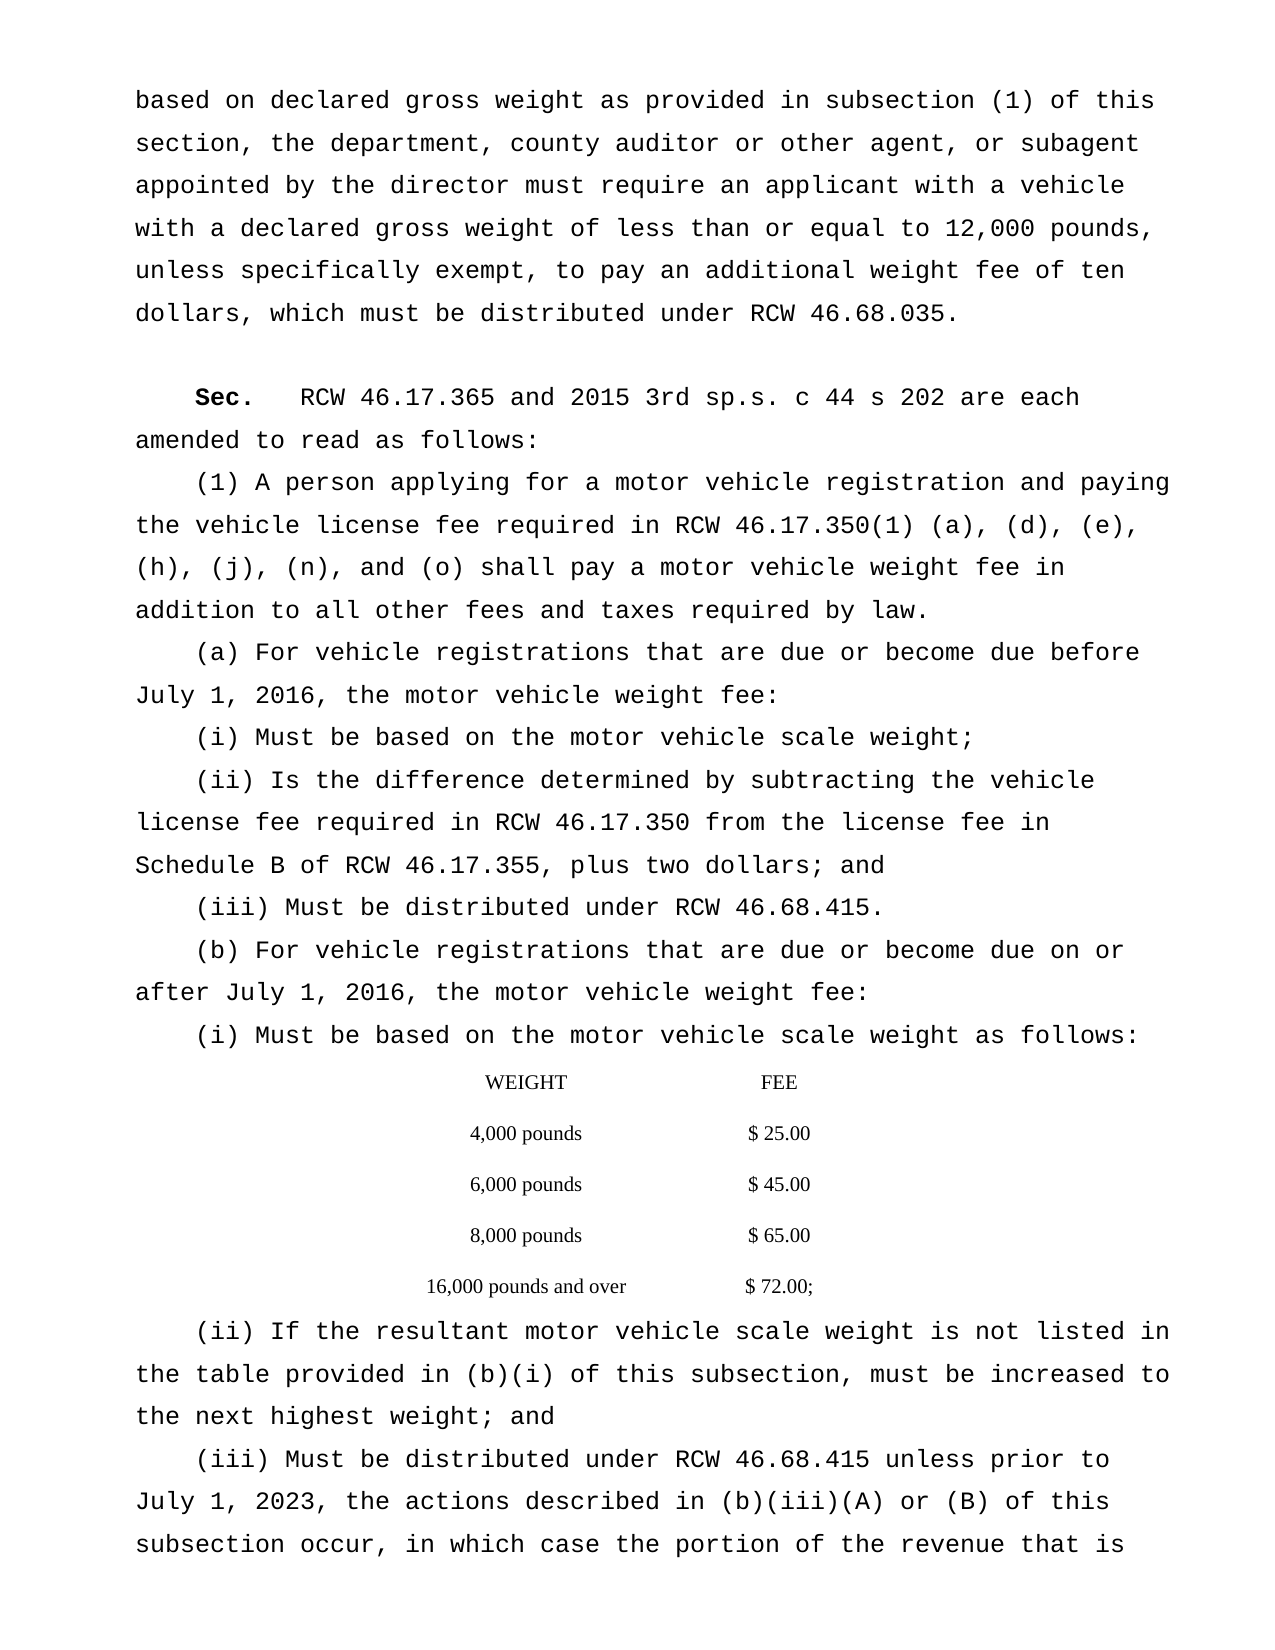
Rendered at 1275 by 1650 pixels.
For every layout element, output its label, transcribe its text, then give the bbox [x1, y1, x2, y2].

table_cell $ 25.00 [653, 1103, 906, 1153]
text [135, 75, 1170, 330]
text (1) A person applying for a motor vehicle registration and paying the vehicle license fee required in RCW 46.17.350(1) (a), (d), (e), (h), (j), (n), and (o) shall pay a motor vehicle weight fee in addition to all other fees and taxes required by law. [135, 457, 1170, 627]
table_cell 16,000 pounds and over [399, 1255, 652, 1306]
text (ii) Is the difference determined by subtracting the vehicle license fee required in RCW 46.17.350 from the license fee in Schedule B of RCW 46.17.355, plus two dollars; and [135, 754, 1170, 882]
text (a) For vehicle registrations that are due or become due before July 1, 2016, the motor vehicle weight fee: [135, 627, 1170, 712]
text (b) For vehicle registrations that are due or become due on or after July 1, 2016, the motor vehicle weight fee: [135, 924, 1170, 1009]
table_cell 4,000 pounds [399, 1103, 652, 1153]
table_cell $ 45.00 [653, 1153, 906, 1204]
text Sec. RCW 46.17.365 and 2015 3rd sp.s. c 44 s 202 are each amended to read as follows: [135, 372, 1170, 457]
text (i) Must be based on the motor vehicle scale weight; [135, 712, 1170, 754]
table_cell $ 65.00 [653, 1204, 906, 1255]
table_header FEE [653, 1052, 906, 1102]
text (i) Must be based on the motor vehicle scale weight as follows: [135, 1009, 1170, 1052]
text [135, 1433, 1170, 1561]
table_cell 6,000 pounds [399, 1153, 652, 1204]
table_cell 8,000 pounds [399, 1204, 652, 1255]
text (iii) Must be distributed under RCW 46.68.415. [135, 882, 1170, 924]
text (ii) If the resultant motor vehicle scale weight is not listed in the table provided in (b)(i) of this subsection, must be increased to the next highest weight; and [135, 1306, 1170, 1433]
table_header WEIGHT [399, 1052, 652, 1102]
table_cell $ 72.00; [653, 1255, 906, 1306]
